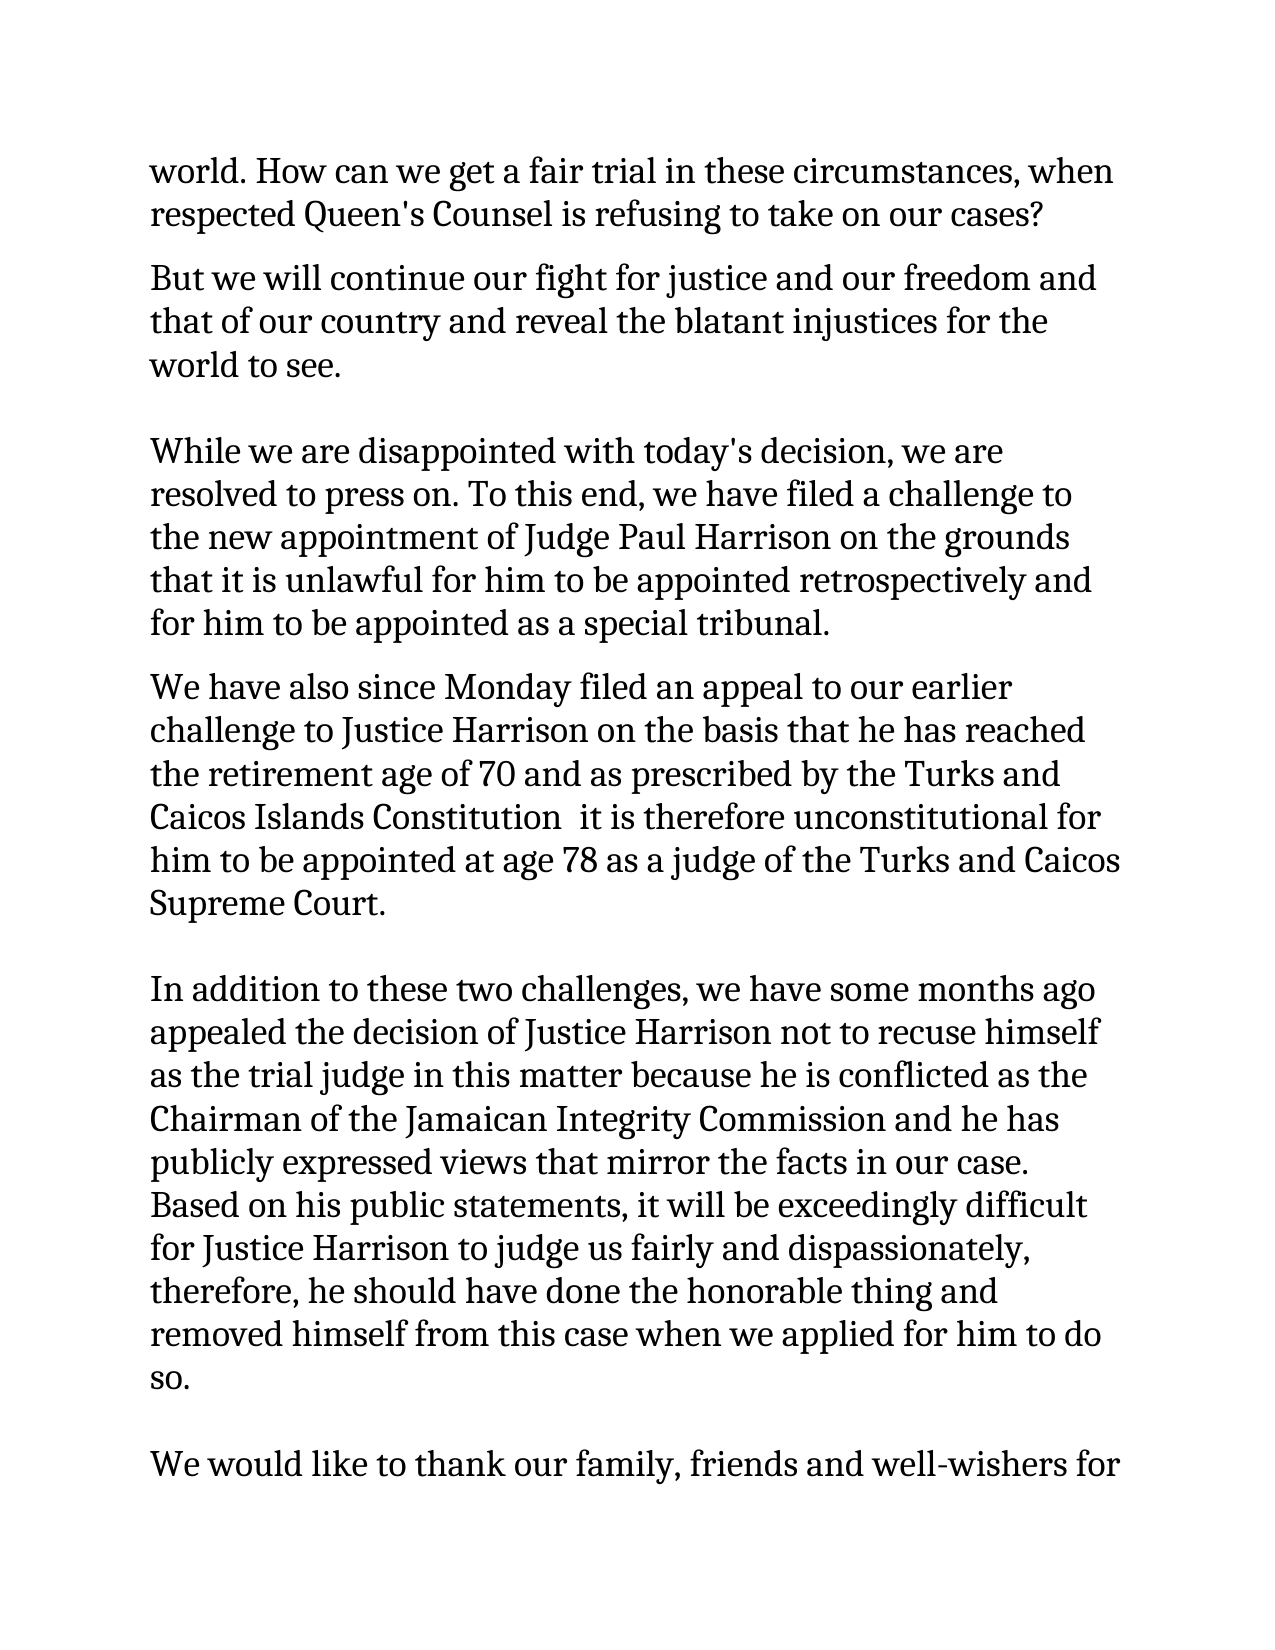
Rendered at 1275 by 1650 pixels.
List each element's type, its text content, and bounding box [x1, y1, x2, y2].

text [150, 666, 1125, 1485]
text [150, 150, 1125, 236]
text But we will continue our fight for justice and our freedom and that of our country and reveal the blatant injustices for the world to see. While we are disappointed with today's decision, we are resolved to press on. To this end, we have filed a challenge to the new appointment of Judge Paul Harrison on the grounds that it is unlawful for him to be appointed retrospectively and for him to be appointed as a special tribunal. [150, 257, 1125, 645]
